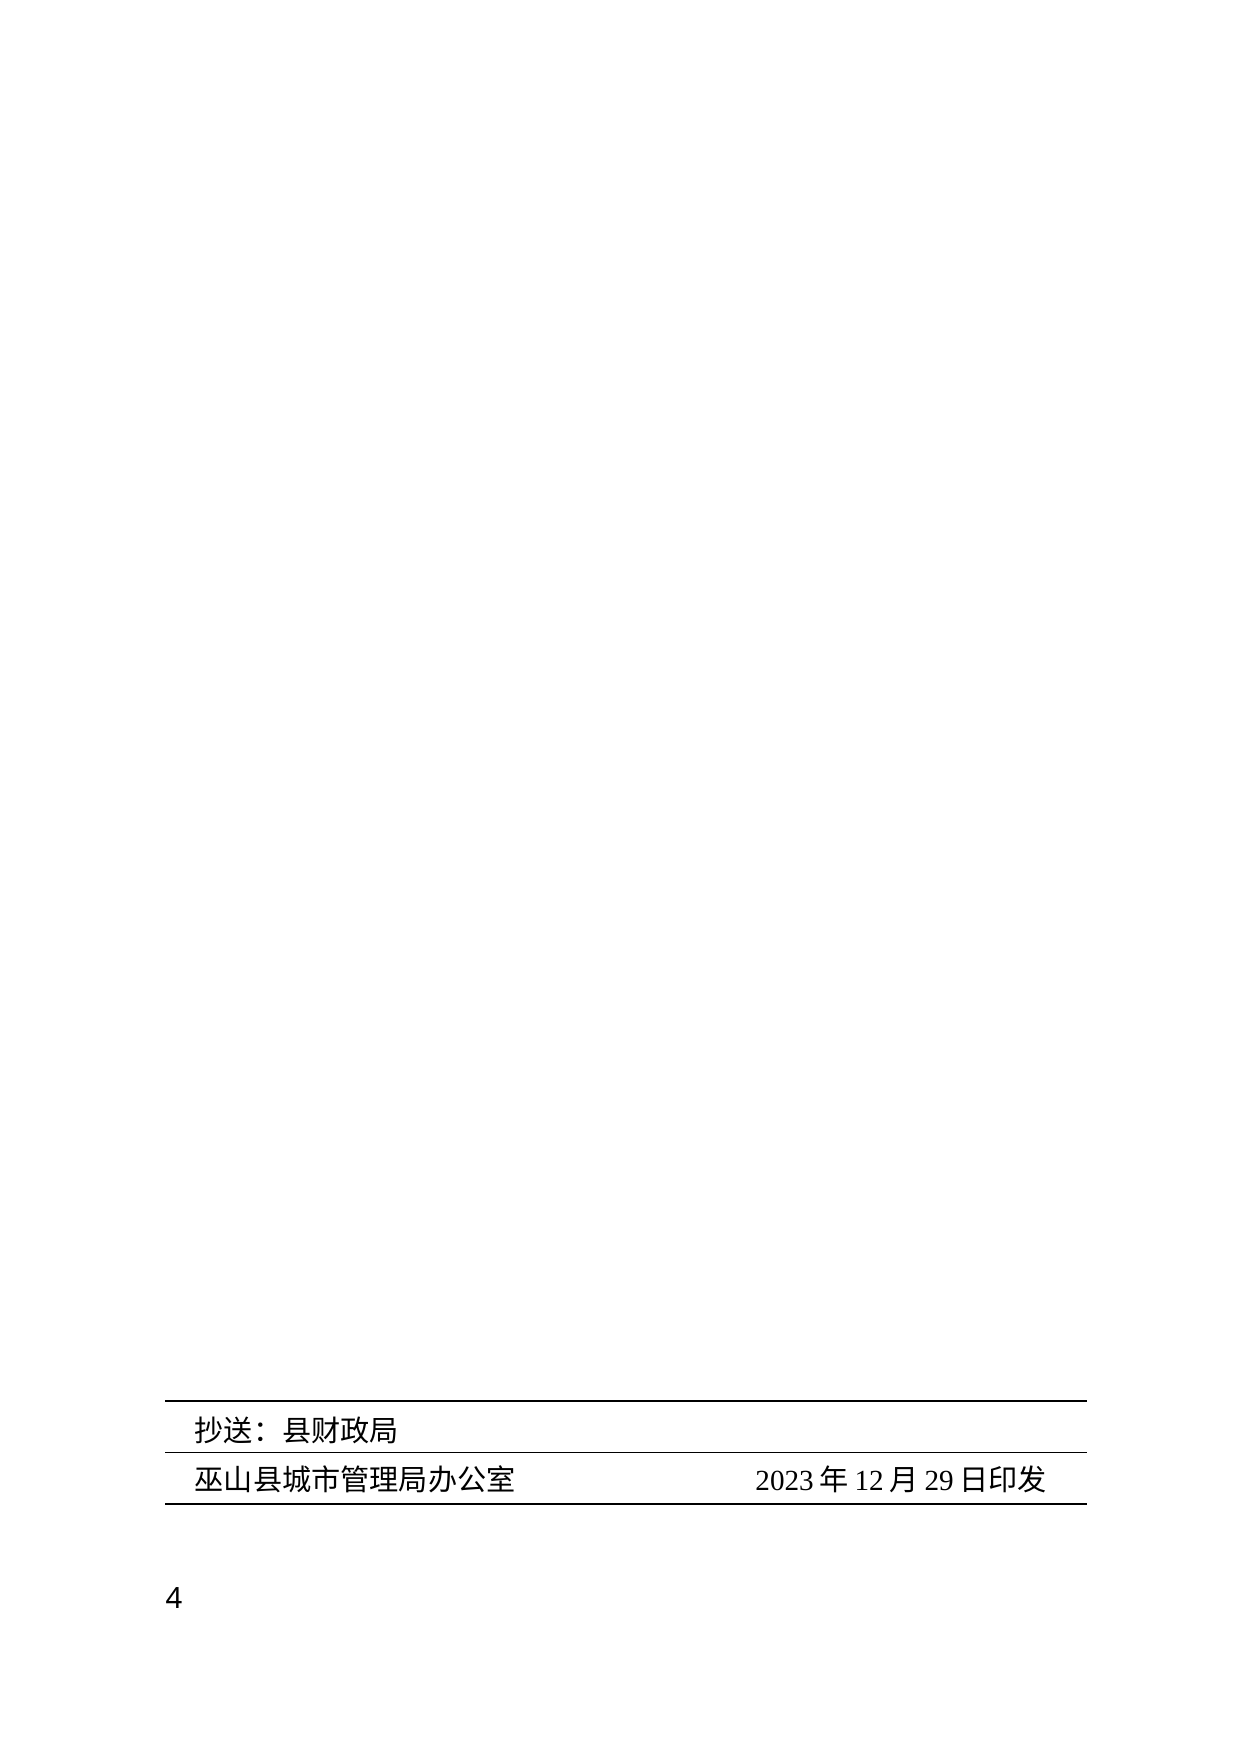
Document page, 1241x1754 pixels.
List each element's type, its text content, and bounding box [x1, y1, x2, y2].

text 巫山县城市管理局办公室 2023年12月29日印发 [165, 1453, 1087, 1503]
text 抄送：县财政局 [165, 1402, 1087, 1452]
